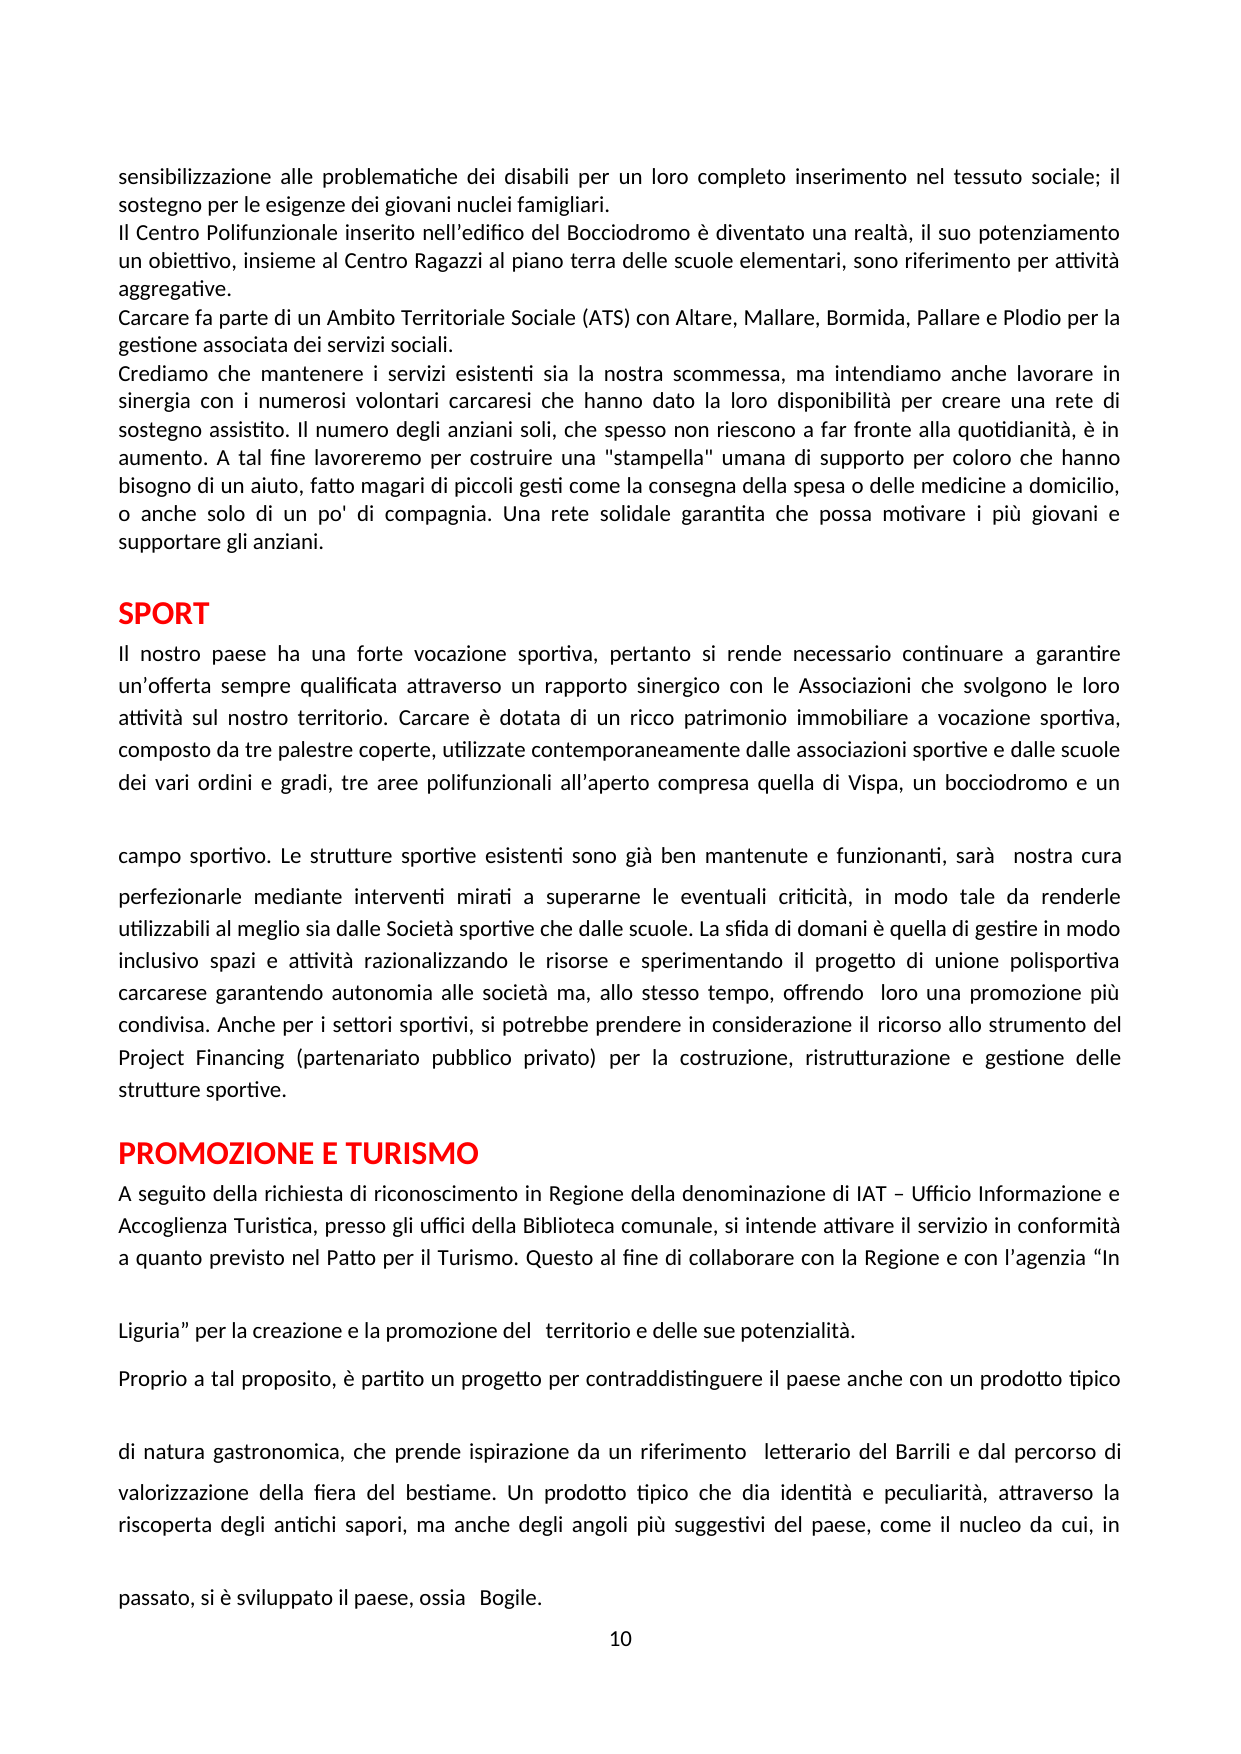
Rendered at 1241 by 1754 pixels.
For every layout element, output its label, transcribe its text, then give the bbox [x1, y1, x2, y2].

text PROMOZIONE E TURISMO [118, 1132, 1122, 1173]
text Proprio a tal proposito, è partito un progetto per contraddistinguere il paese anche con un prodotto tipico di natura gastronomica, che prende ispirazione da un riferimento letterario del Barrili e dal percorso di valorizzazione della fiera del bestiame. Un prodotto tipico che dia identità e peculiarità, attraverso la riscoperta degli antichi sapori, ma anche degli angoli più suggestivi del paese, come il nucleo da cui, in passato, si è sviluppato il paese, ossia Bogile. [118, 1364, 1122, 1620]
text Crediamo che mantenere i servizi esistenti sia la nostra scommessa, ma intendiamo anche lavorare in sinergia con i numerosi volontari carcaresi che hanno dato la loro disponibilità per creare una rete di sostegno assistito. Il numero degli anziani soli, che spesso non riescono a far fronte alla quotidianità, è in aumento. A tal fine lavoreremo per costruire una "stampella" umana di supporto per coloro che hanno bisogno di un aiuto, fatto magari di piccoli gesti come la consegna della spesa o delle medicine a domicilio, o anche solo di un po' di compagnia. Una rete solidale garantita che possa motivare i più giovani e supportare gli anziani. [118, 359, 1122, 555]
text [118, 162, 1122, 218]
text A seguito della richiesta di riconoscimento in Regione della denominazione di IAT – Ufficio Informazione e Accoglienza Turistica, presso gli uffici della Biblioteca comunale, si intende attivare il servizio in conformità a quanto previsto nel Patto per il Turismo. Questo al fine di collaborare con la Regione e con l’agenzia “In Liguria” per la creazione e la promozione del territorio e delle sue potenzialità. [118, 1179, 1122, 1353]
text SPORT [118, 592, 1122, 633]
text Il nostro paese ha una forte vocazione sportiva, pertanto si rende necessario continuare a garantire un’offerta sempre qualificata attraverso un rapporto sinergico con le Associazioni che svolgono le loro attività sul nostro territorio. Carcare è dotata di un ricco patrimonio immobiliare a vocazione sportiva, composto da tre palestre coperte, utilizzate contemporaneamente dalle associazioni sportive e dalle scuole dei vari ordini e gradi, tre aree polifunzionali all’aperto compresa quella di Vispa, un bocciodromo e un campo sportivo. Le strutture sportive esistenti sono già ben mantenute e funzionanti, sarà nostra cura perfezionarle mediante interventi mirati a superarne le eventuali criticità, in modo tale da renderle utilizzabili al meglio sia dalle Società sportive che dalle scuole. La sfida di domani è quella di gestire in modo inclusivo spazi e attività razionalizzando le risorse e sperimentando il progetto di unione polisportiva carcarese garantendo autonomia alle società ma, allo stesso tempo, offrendo loro una promozione più condivisa. Anche per i settori sportivi, si potrebbe prendere in considerazione il ricorso allo strumento del Project Financing (partenariato pubblico privato) per la costruzione, ristrutturazione e gestione delle strutture sportive. [118, 639, 1122, 1103]
text Carcare fa parte di un Ambito Territoriale Sociale (ATS) con Altare, Mallare, Bormida, Pallare e Plodio per la gestione associata dei servizi sociali. [118, 303, 1122, 359]
text Il Centro Polifunzionale inserito nell’edifico del Bocciodromo è diventato una realtà, il suo potenziamento un obiettivo, insieme al Centro Ragazzi al piano terra delle scuole elementari, sono riferimento per attività aggregative. [118, 218, 1122, 303]
